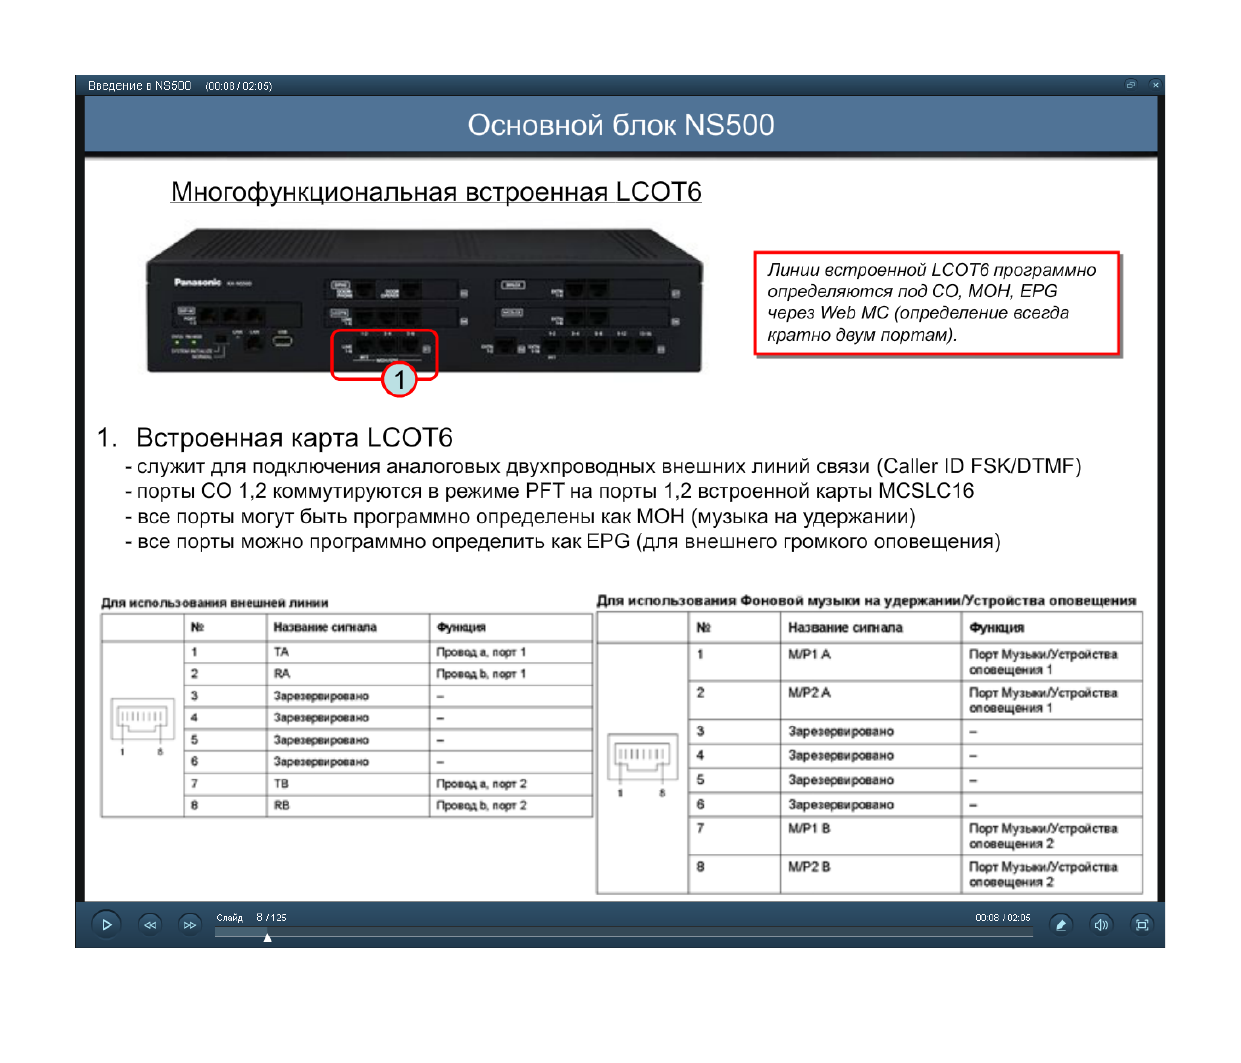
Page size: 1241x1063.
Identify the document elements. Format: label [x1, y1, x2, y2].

picture [75, 75, 1166, 948]
